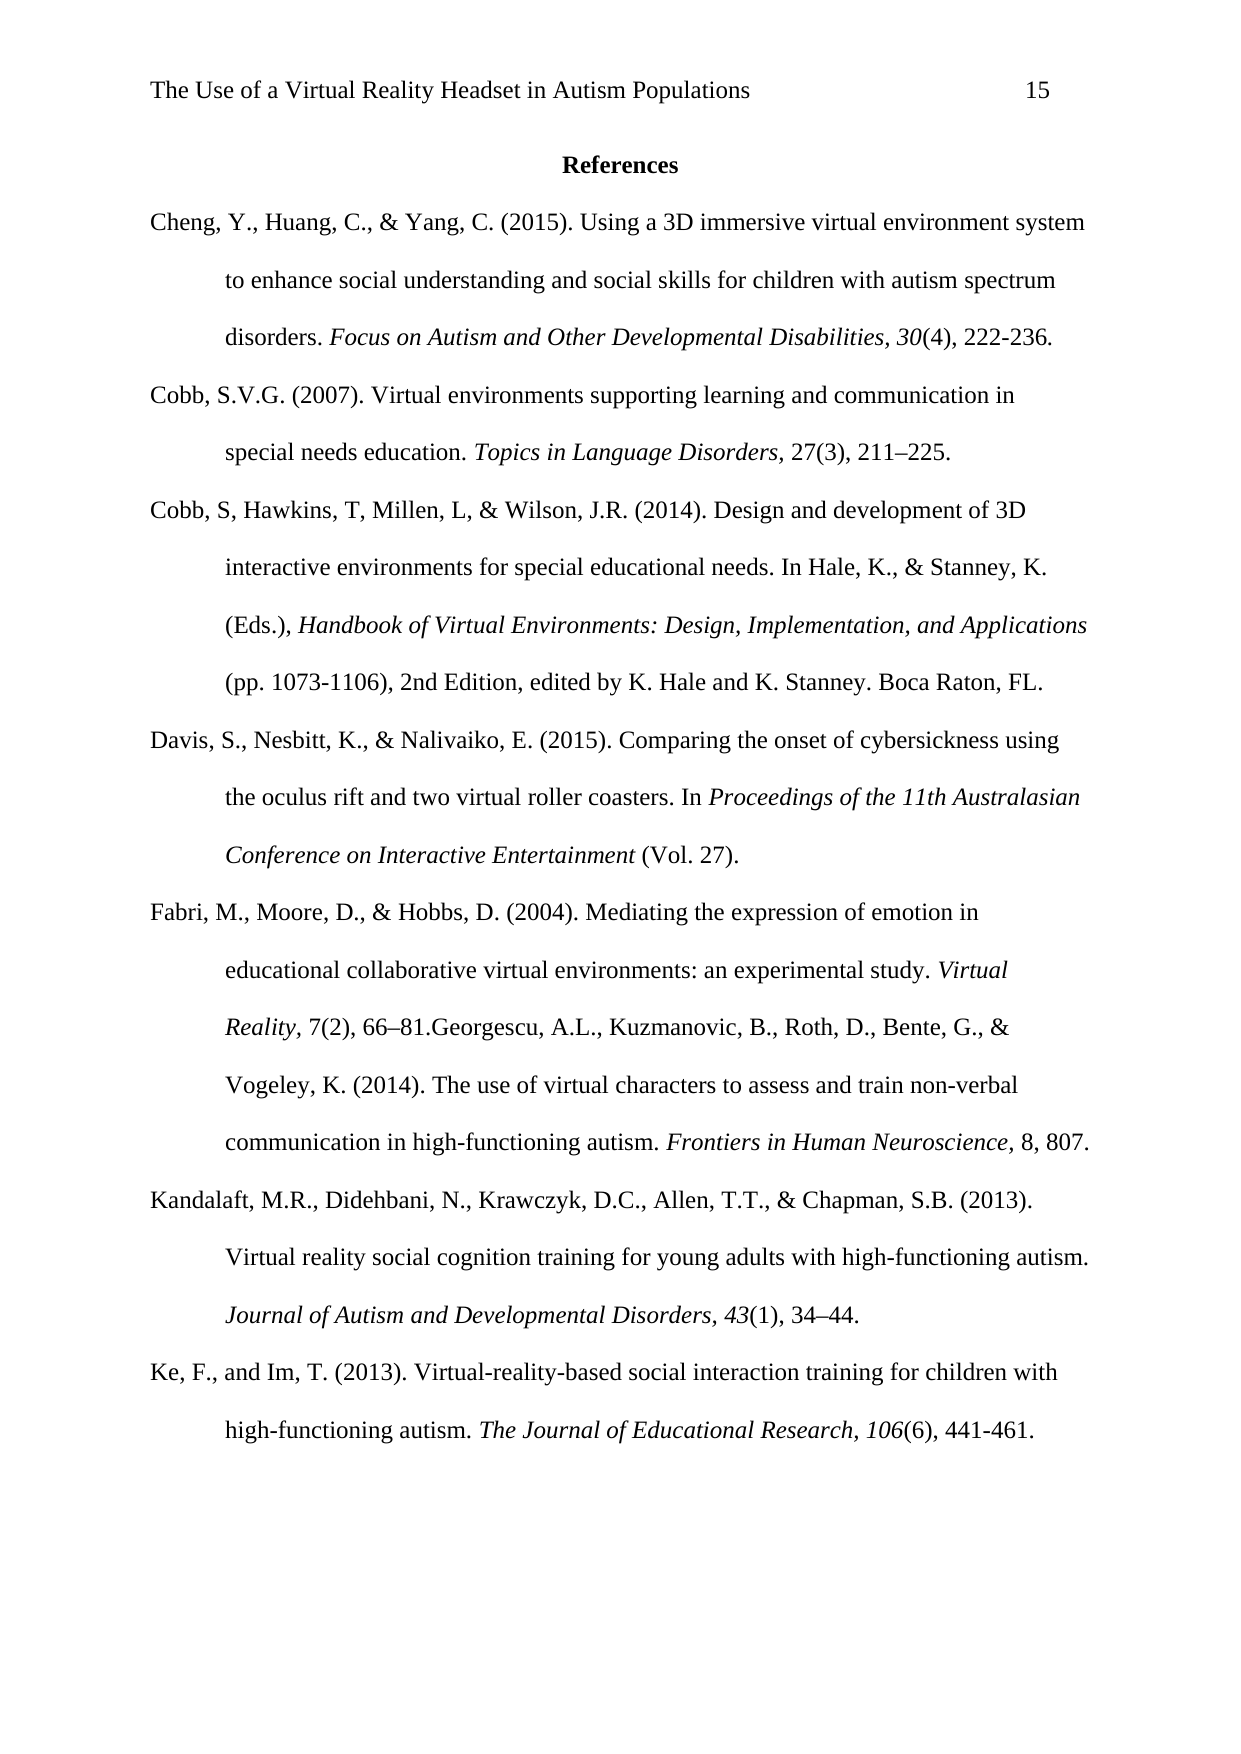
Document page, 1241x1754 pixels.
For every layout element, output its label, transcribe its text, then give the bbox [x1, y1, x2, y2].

text References [150, 150, 1090, 179]
text Ke, F., and Im, T. (2013). Virtual-reality-based social interaction training for children with high-functioning autism. The Journal of Educational Research, 106(6), 441-461. [150, 1357, 1090, 1444]
text Cheng, Y., Huang, C., & Yang, C. (2015). Using a 3D immersive virtual environment system to enhance social understanding and social skills for children with autism spectrum disorders. Focus on Autism and Other Developmental Disabilities, 30(4), 222-236. [150, 207, 1090, 351]
text Cobb, S, Hawkins, T, Millen, L, & Wilson, J.R. (2014). Design and development of 3D interactive environments for special educational needs. In Hale, K., & Stanney, K. (Eds.), Handbook of Virtual Environments: Design, Implementation, and Applications (pp. 1073-1106), 2nd Edition, edited by K. Hale and K. Stanney. Boca Raton, FL. [150, 495, 1090, 696]
text Davis, S., Nesbitt, K., & Nalivaiko, E. (2015). Comparing the onset of cybersickness using the oculus rift and two virtual roller coasters. In Proceedings of the 11th Australasian Conference on Interactive Entertainment (Vol. 27). [150, 725, 1090, 869]
text Kandalaft, M.R., Didehbani, N., Krawczyk, D.C., Allen, T.T., & Chapman, S.B. (2013). Virtual reality social cognition training for young adults with high-functioning autism. Journal of Autism and Developmental Disorders, 43(1), 34–44. [150, 1185, 1090, 1329]
text Fabri, M., Moore, D., & Hobbs, D. (2004). Mediating the expression of emotion in educational collaborative virtual environments: an experimental study. Virtual Reality, 7(2), 66–81.Georgescu, A.L., Kuzmanovic, B., Roth, D., Bente, G., & Vogeley, K. (2014). The use of virtual characters to assess and train non-verbal communication in high-functioning autism. Frontiers in Human Neuroscience, 8, 807. [150, 897, 1090, 1156]
text Cobb, S.V.G. (2007). Virtual environments supporting learning and communication in special needs education. Topics in Language Disorders, 27(3), 211–225. [150, 380, 1090, 466]
